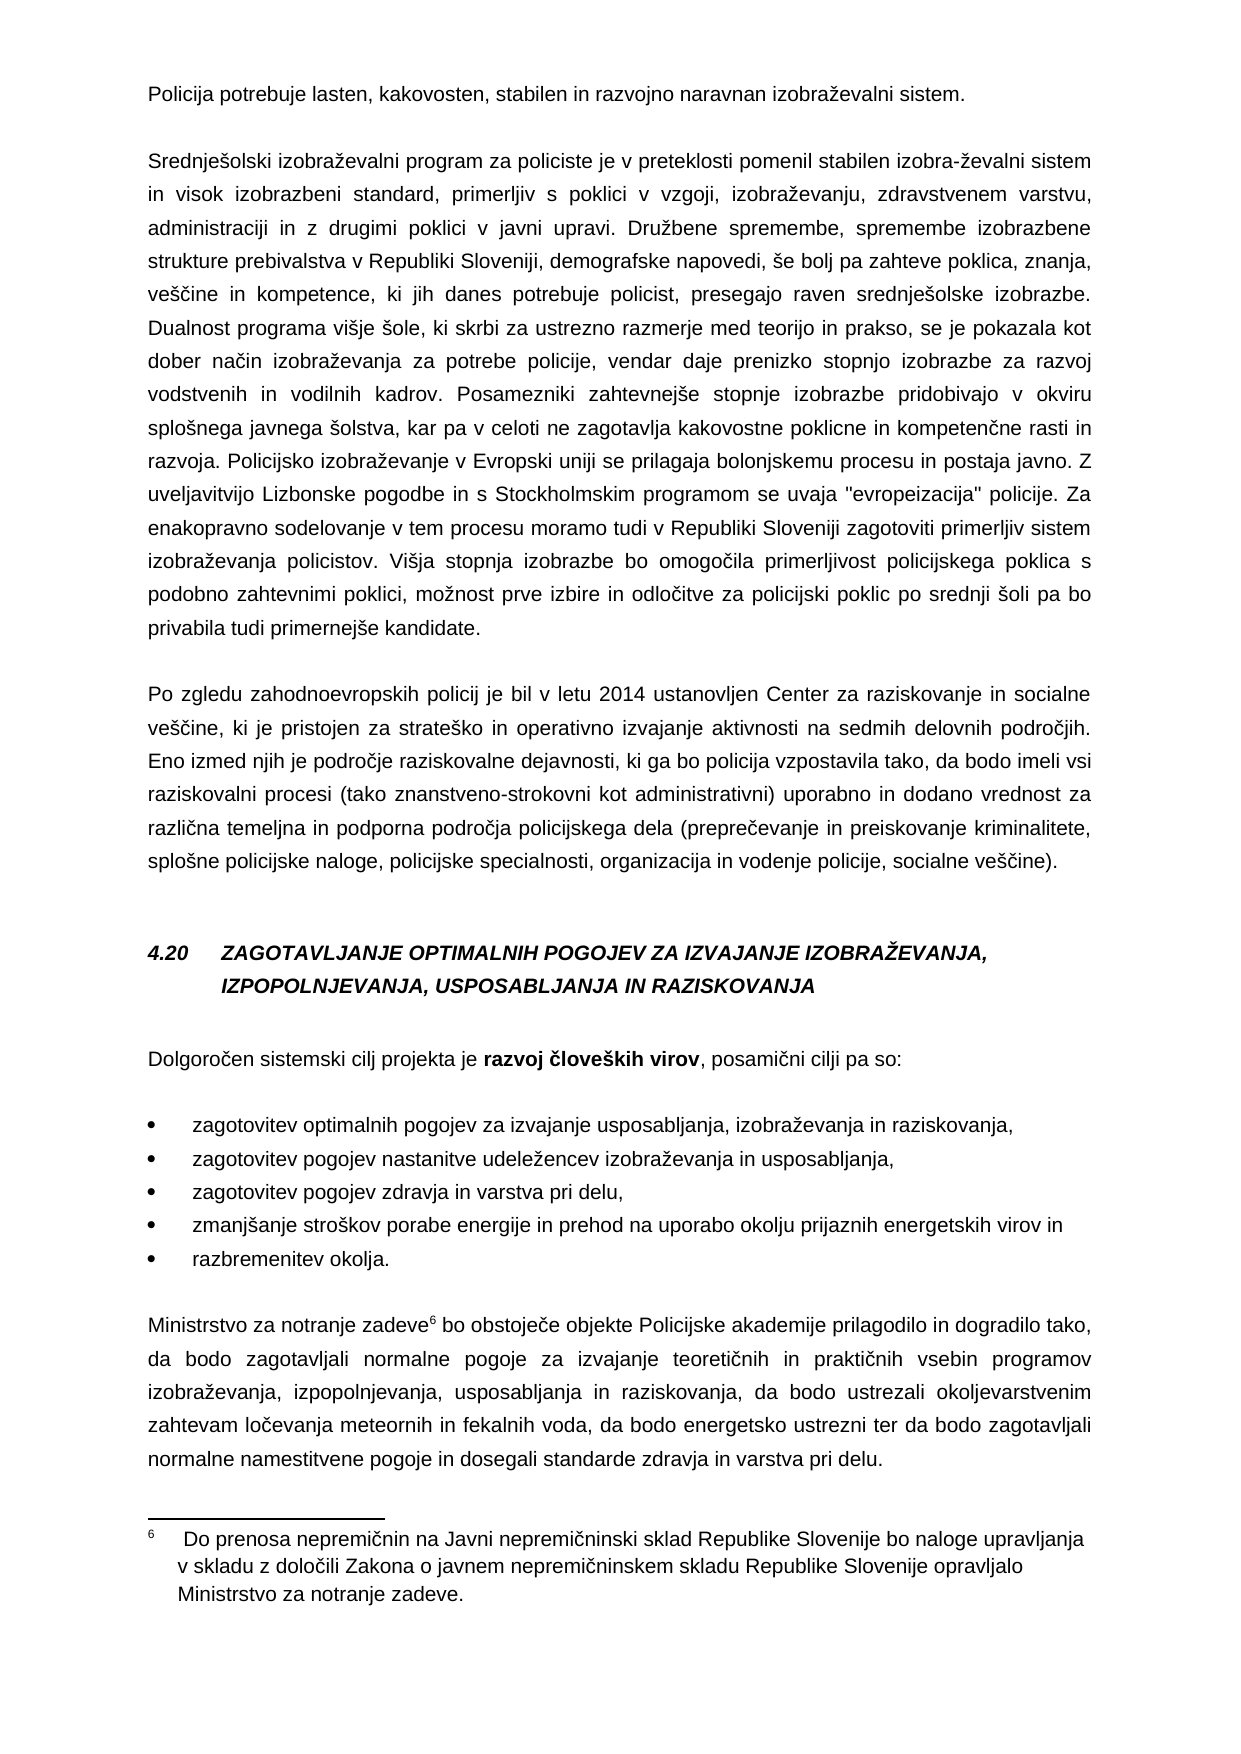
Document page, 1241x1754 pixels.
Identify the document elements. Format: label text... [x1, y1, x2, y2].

text Ministrstvo za notranje zadeve bo obstoječe objekte Policijske akademije prilagodilo in dogradilo tako, da bodo zagotavljali normalne pogoje za izvajanje teoretičnih in praktičnih vsebin programov izobraževanja, izpopolnjevanja, usposabljanja in raziskovanja, da bodo ustrezali okoljevarstvenim zahtevam ločevanja meteornih in fekalnih voda, da bodo energetsko ustrezni ter da bodo zagotavljali normalne namestitvene pogoje in dosegali standarde zdravja in varstva pri delu. [148, 1306, 1093, 1473]
list zagotovitev pogojev nastanitve udeležencev izobraževanja in usposabljanja, [148, 1139, 1093, 1173]
list zagotovitev pogojev zdravja in varstva pri delu, [148, 1173, 1093, 1206]
list razbremenitev okolja. [148, 1239, 1093, 1273]
list zmanjšanje stroškov porabe energije in prehod na uporabo okolju prijaznih energetskih virov in [148, 1206, 1093, 1239]
text Po zgledu zahodnoevropskih policij je bil v letu 2014 ustanovljen Center za raziskovanje in socialne veščine, ki je pristojen za strateško in operativno izvajanje aktivnosti na sedmih delovnih področjih. Eno izmed njih je področje raziskovalne dejavnosti, ki ga bo policija vzpostavila tako, da bodo imeli vsi raziskovalni procesi (tako znanstveno-strokovni kot administrativni) uporabno in dodano vrednost za različna temeljna in podporna področja policijskega dela (preprečevanje in preiskovanje kriminalitete, splošne policijske naloge, policijske specialnosti, organizacija in vodenje policije, socialne veščine). [148, 675, 1093, 875]
text Dolgoročen sistemski cilj projekta je razvoj človeških virov, posamični cilji pa so: [148, 1039, 1093, 1073]
text Srednješolski izobraževalni program za policiste je v preteklosti pomenil stabilen izobra-ževalni sistem in visok izobrazbeni standard, primerljiv s poklici v vzgoji, izobraževanju, zdravstvenem varstvu, administraciji in z drugimi poklici v javni upravi. Družbene spremembe, spremembe izobrazbene strukture prebivalstva v Republiki Sloveniji, demografske napovedi, še bolj pa zahteve poklica, znanja, veščine in kompetence, ki jih danes potrebuje policist, presegajo raven srednješolske izobrazbe. Dualnost programa višje šole, ki skrbi za ustrezno razmerje med teorijo in prakso, se je pokazala kot dober način izobraževanja za potrebe policije, vendar daje prenizko stopnjo izobrazbe za razvoj vodstvenih in vodilnih kadrov. Posamezniki zahtevnejše stopnje izobrazbe pridobivajo v okviru splošnega javnega šolstva, kar pa v celoti ne zagotavlja kakovostne poklicne in kompetenčne rasti in razvoja. Policijsko izobraževanje v Evropski uniji se prilagaja bolonjskemu procesu in postaja javno. Z uveljavitvijo Lizbonske pogodbe in s Stockholmskim programom se uvaja "evropeizacija" policije. Za enakopravno sodelovanje v tem procesu moramo tudi v Republiki Sloveniji zagotoviti primerljiv sistem izobraževanja policistov. Višja stopnja izobrazbe bo omogočila primerljivost policijskega poklica s podobno zahtevnimi poklici, možnost prve izbire in odločitve za policijski poklic po srednji šoli pa bo privabila tudi primernejše kandidate. [148, 142, 1093, 642]
text Policija potrebuje lasten, kakovosten, stabilen in razvojno naravnan izobraževalni sistem. [148, 75, 1093, 108]
subtitle 4.20 ZAGOTAVLJANJE OPTIMALNIH POGOJEV ZA IZVAJANJE IZOBRAŽEVANJA, IZPOPOLNJEVANJA, USPOSABLJANJA IN RAZISKOVANJA [148, 933, 1093, 1000]
list zagotovitev optimalnih pogojev za izvajanje usposabljanja, izobraževanja in raziskovanja, [148, 1106, 1093, 1139]
